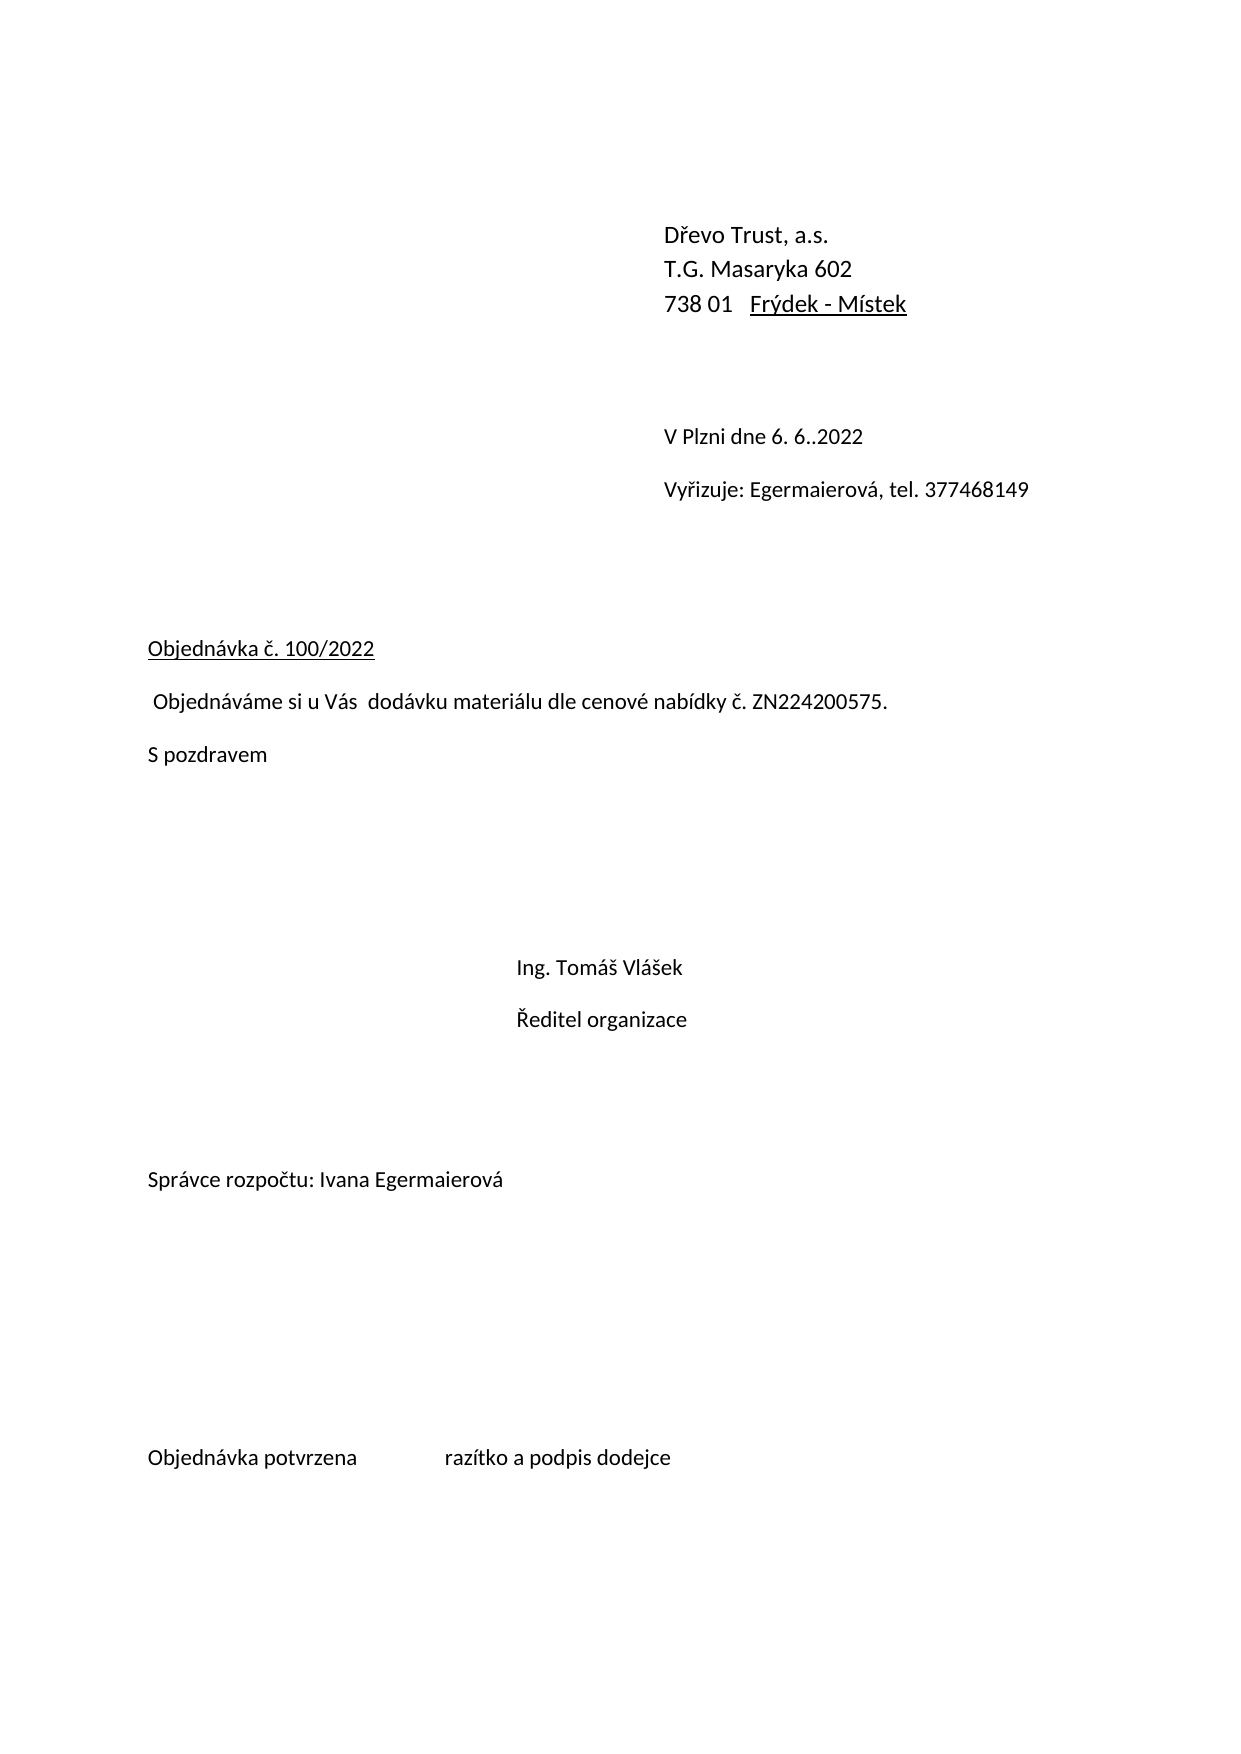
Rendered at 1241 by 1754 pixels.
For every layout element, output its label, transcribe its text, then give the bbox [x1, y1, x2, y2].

text Objednáváme si u Vás dodávku materiálu dle cenové nabídky č. ZN224200575. [148, 687, 1093, 716]
text Vyřizuje: Egermaierová, tel. 377468149 [148, 475, 1093, 503]
text 738 01 Frýdek - Místek [148, 288, 1093, 319]
text Ing. Tomáš Vlášek [148, 953, 1093, 981]
text S pozdravem [148, 741, 1093, 768]
text T.G. Masaryka 602 [148, 254, 1093, 284]
text Správce rozpočtu: Ivana Egermaierová [148, 1165, 1093, 1193]
text Dřevo Trust, a.s. [148, 219, 1093, 249]
text Objednávka potvrzena razítko a podpis dodejce [148, 1443, 1093, 1471]
text Objednávka č. 100/2022 [148, 634, 1093, 662]
text V Plzni dne 6. 6..2022 [148, 422, 1093, 450]
text Ředitel organizace [148, 1006, 1093, 1034]
